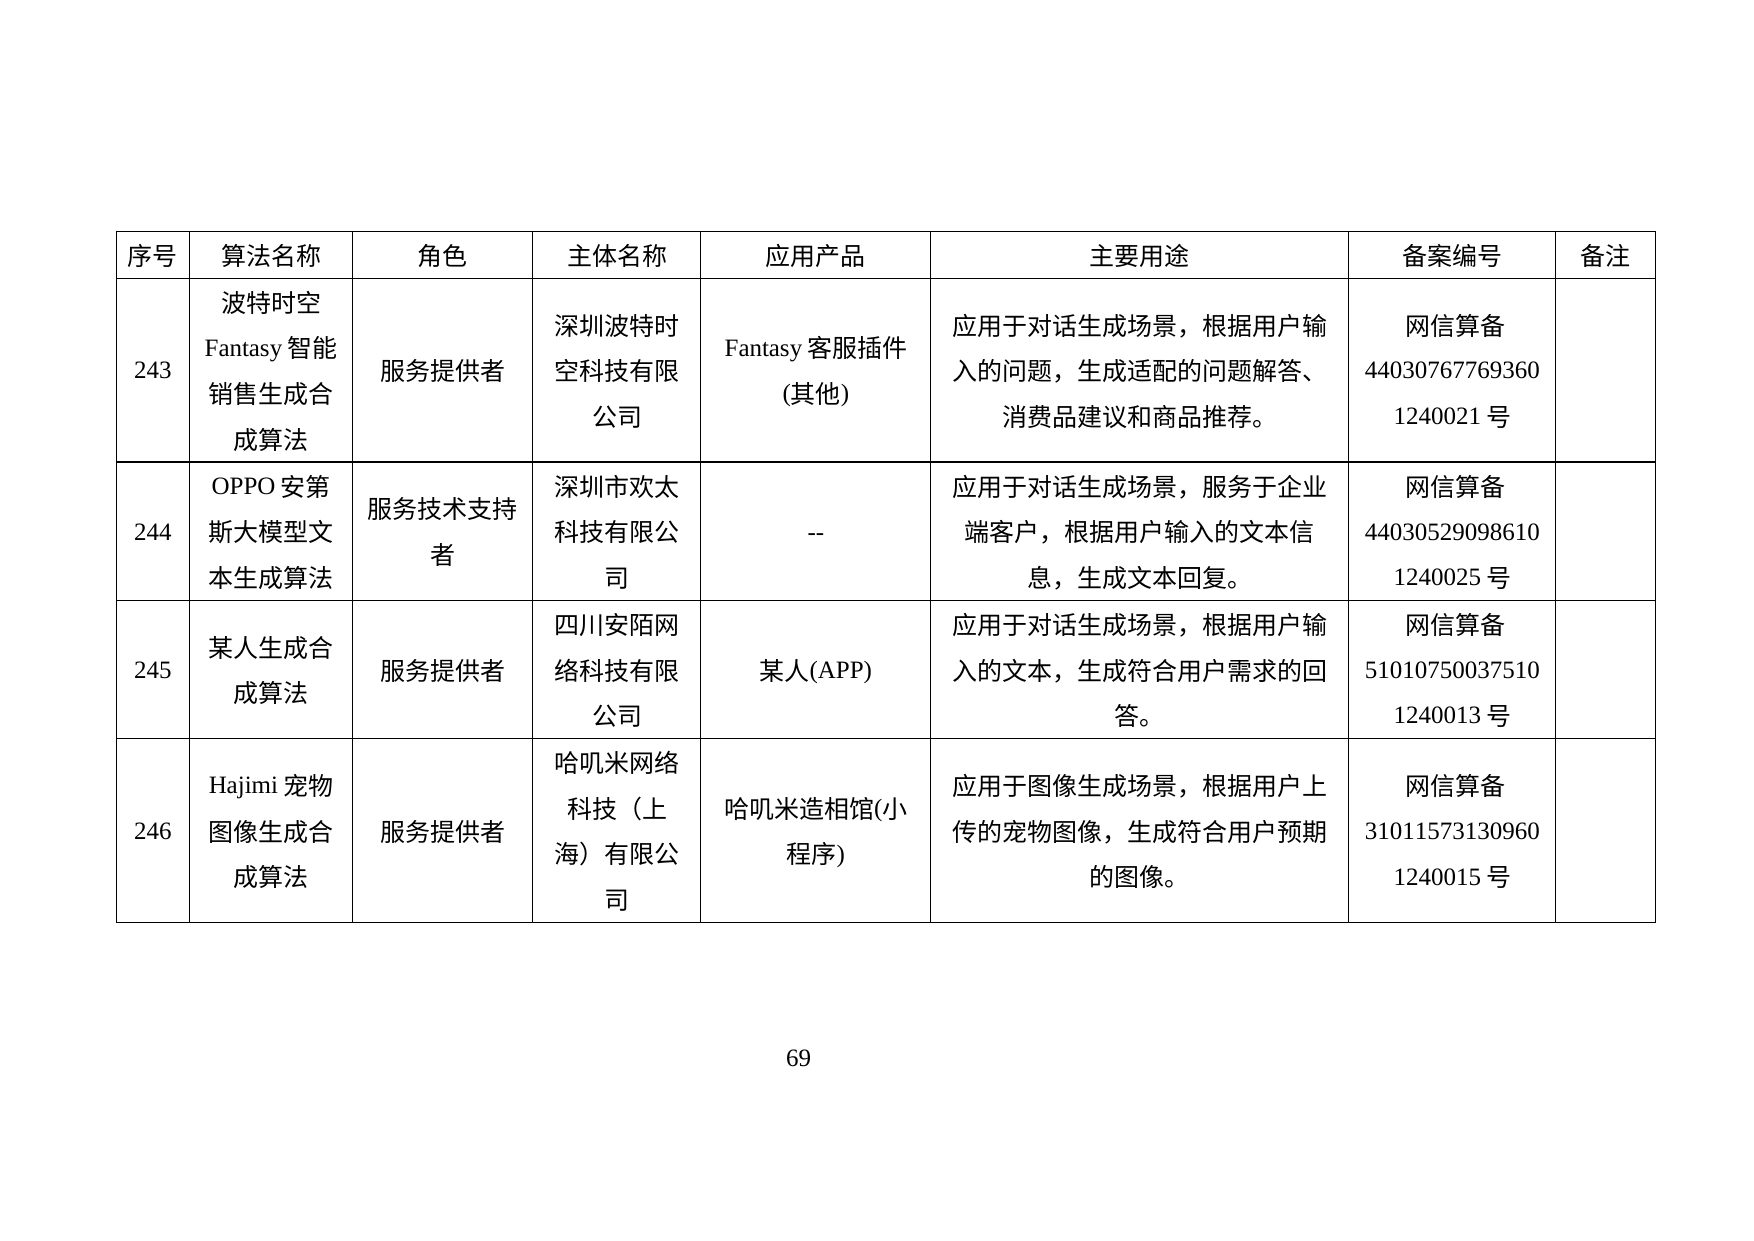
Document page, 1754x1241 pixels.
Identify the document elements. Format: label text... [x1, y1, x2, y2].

table_cell 243 [117, 279, 189, 461]
table_header 算法名称 [190, 232, 352, 277]
table_header 序号 [117, 232, 189, 277]
table_header 备注 [1556, 232, 1655, 277]
table_cell 244 [117, 463, 189, 599]
table_header 备案编号 [1349, 232, 1555, 277]
table_cell Fantasy客服插件(其他) [701, 279, 930, 461]
table_cell 服务提供者 [353, 279, 532, 461]
table_cell OPPO安第斯大模型文本生成算法 [190, 463, 352, 599]
table_header 主体名称 [533, 232, 700, 277]
table_cell 应用于对话生成场景，根据用户输入的文本，生成符合用户需求的回答。 [931, 601, 1348, 738]
table_cell 应用于对话生成场景，服务于企业端客户，根据用户输入的文本信息，生成文本回复。 [931, 463, 1348, 599]
table_cell 应用于图像生成场景，根据用户上传的宠物图像，生成符合用户预期的图像。 [931, 739, 1348, 922]
table_cell [1556, 279, 1655, 461]
table_cell [1556, 463, 1655, 599]
table_cell 哈叽米网络科技（上海）有限公司 [533, 739, 700, 922]
table_cell 245 [117, 601, 189, 738]
table_header 主要用途 [931, 232, 1348, 277]
table_cell 网信算备440305290986101240025号 [1349, 463, 1555, 599]
table_cell 哈叽米造相馆(小程序) [701, 739, 930, 922]
table_cell 波特时空Fantasy智能销售生成合成算法 [190, 279, 352, 461]
table_cell 深圳波特时空科技有限公司 [533, 279, 700, 461]
table_cell 四川安陌网络科技有限公司 [533, 601, 700, 738]
table_header 角色 [353, 232, 532, 277]
table_cell 服务提供者 [353, 739, 532, 922]
table_cell 服务技术支持者 [353, 463, 532, 599]
table_cell -- [701, 463, 930, 599]
table_cell 246 [117, 739, 189, 922]
table_cell Hajimi宠物图像生成合成算法 [190, 739, 352, 922]
table_cell 某人生成合成算法 [190, 601, 352, 738]
table_header 应用产品 [701, 232, 930, 277]
table_cell 深圳市欢太科技有限公司 [533, 463, 700, 599]
table_cell 网信算备440307677693601240021号 [1349, 279, 1555, 461]
table_cell [1556, 601, 1655, 738]
table_cell 网信算备510107500375101240013号 [1349, 601, 1555, 738]
table_cell 应用于对话生成场景，根据用户输入的问题，生成适配的问题解答、消费品建议和商品推荐。 [931, 279, 1348, 461]
table_cell [1556, 739, 1655, 922]
table_cell 某人(APP) [701, 601, 930, 738]
table_cell 网信算备310115731309601240015号 [1349, 739, 1555, 922]
table_cell 服务提供者 [353, 601, 532, 738]
